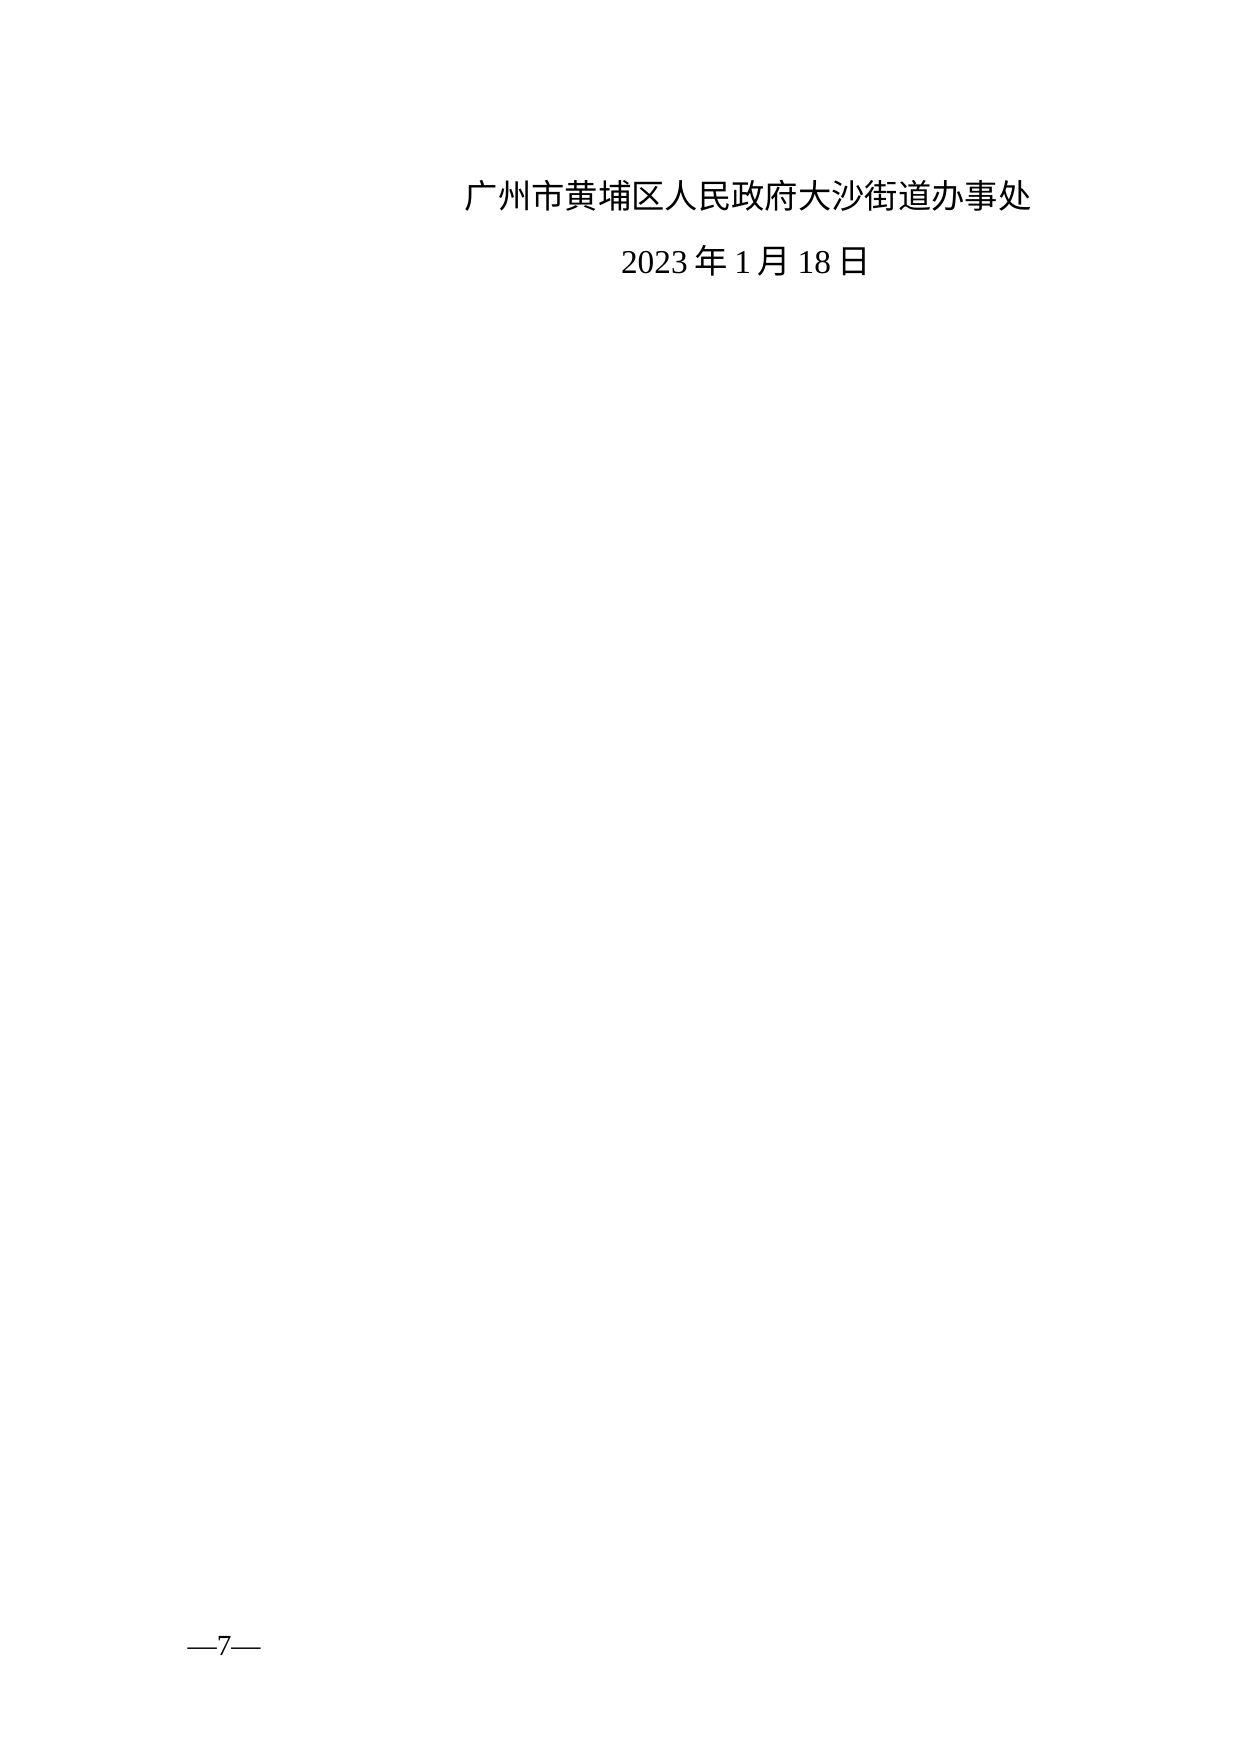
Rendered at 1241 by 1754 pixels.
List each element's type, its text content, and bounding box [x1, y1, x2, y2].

text 2023年1月18日 [187, 227, 1053, 292]
text 广州市黄埔区人民政府大沙街道办事处 [231, 162, 1053, 227]
